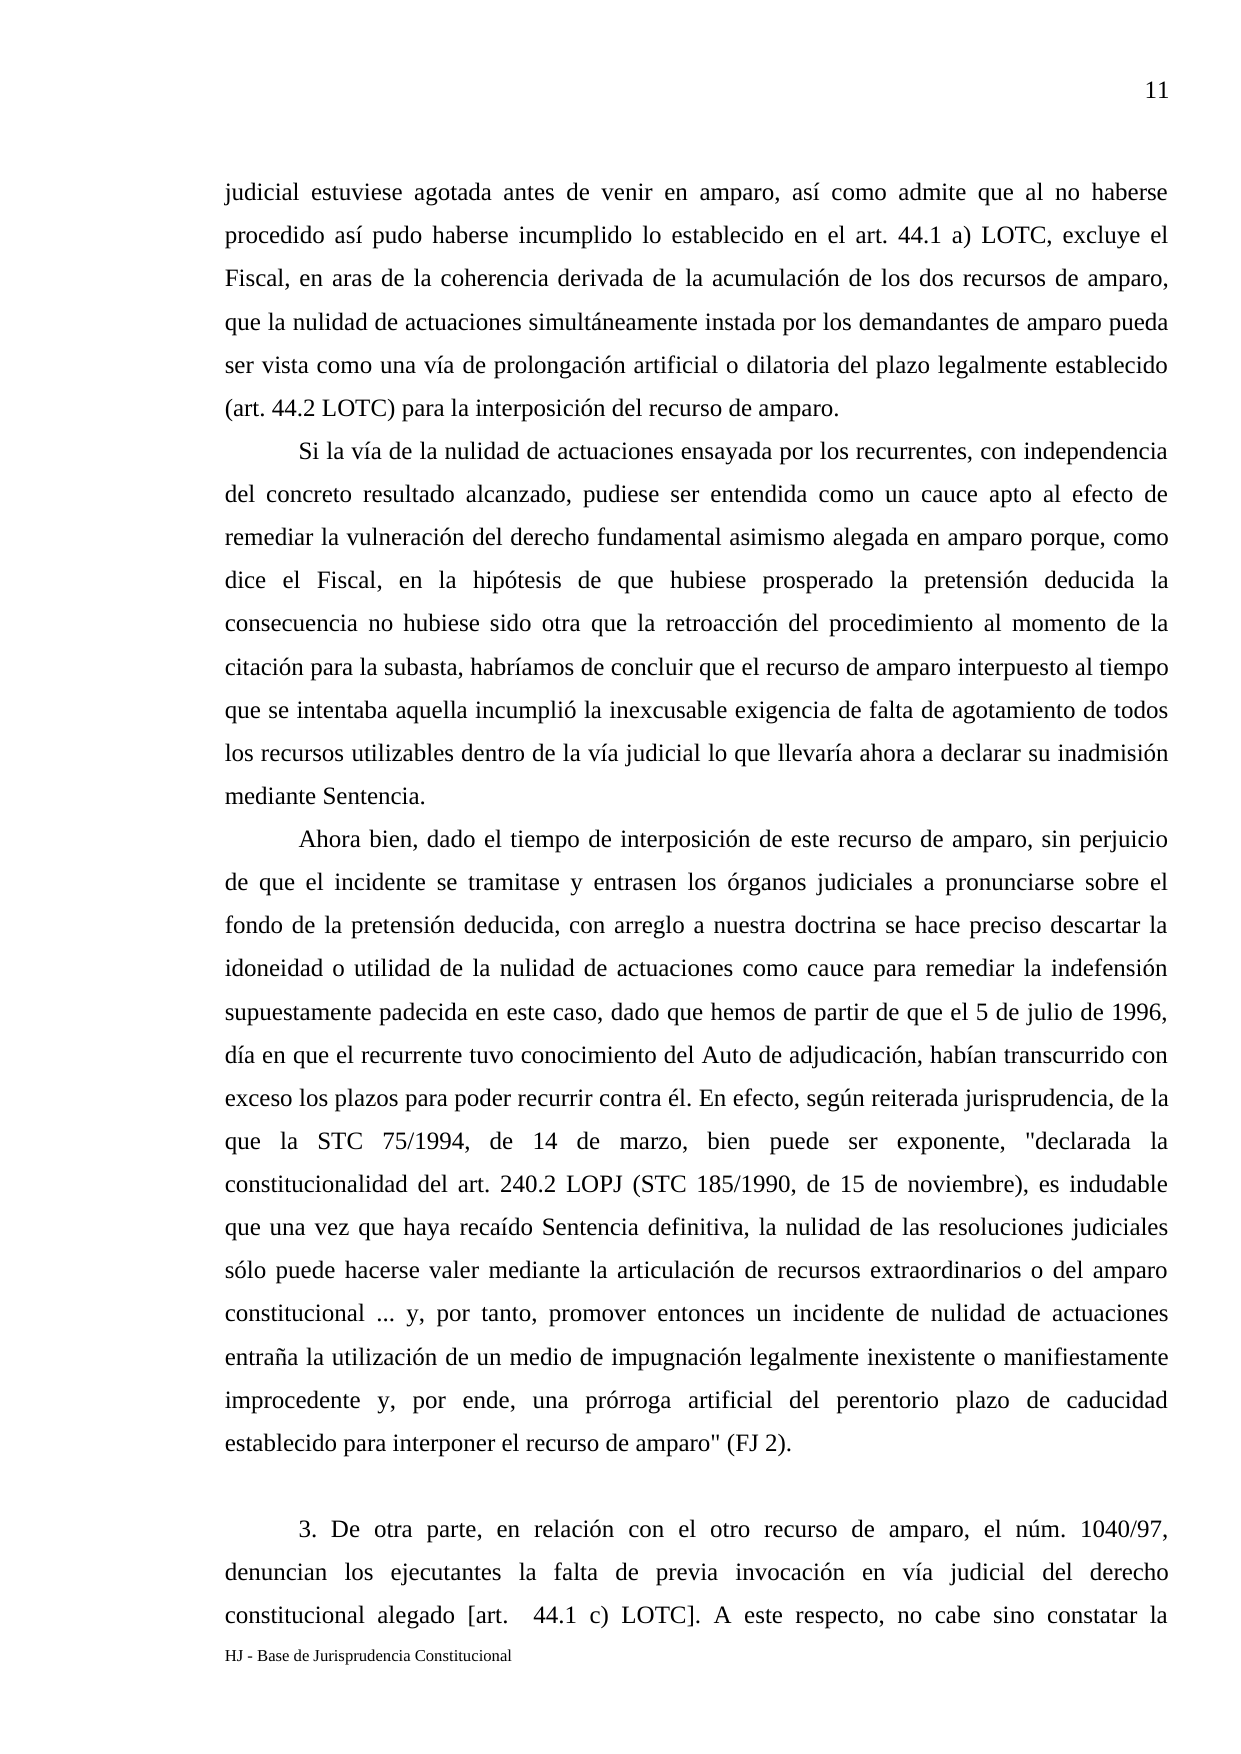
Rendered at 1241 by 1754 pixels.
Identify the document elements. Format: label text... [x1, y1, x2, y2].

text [224, 1514, 1169, 1629]
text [224, 177, 1169, 422]
text Si la vía de la nulidad de actuaciones ensayada por los recurrentes, con independencia del concreto resultado alcanzado, pudiese ser entendida como un cauce apto al efecto de remediar la vulneración del derecho fundamental asimismo alegada en amparo porque, como dice el Fiscal, en la hipótesis de que hubiese prosperado la pretensión deducida la consecuencia no hubiese sido otra que la retroacción del procedimiento al momento de la citación para la subasta, habríamos de concluir que el recurso de amparo interpuesto al tiempo que se intentaba aquella incumplió la inexcusable exigencia de falta de agotamiento de todos los recursos utilizables dentro de la vía judicial lo que llevaría ahora a declarar su inadmisión mediante Sentencia. [224, 436, 1169, 810]
text Ahora bien, dado el tiempo de interposición de este recurso de amparo, sin perjuicio de que el incidente se tramitase y entrasen los órganos judiciales a pronunciarse sobre el fondo de la pretensión deducida, con arreglo a nuestra doctrina se hace preciso descartar la idoneidad o utilidad de la nulidad de actuaciones como cauce para remediar la indefensión supuestamente padecida en este caso, dado que hemos de partir de que el 5 de julio de 1996, día en que el recurrente tuvo conocimiento del Auto de adjudicación, habían transcurrido con exceso los plazos para poder recurrir contra él. En efecto, según reiterada jurisprudencia, de la que la STC 75/1994, de 14 de marzo, bien puede ser exponente, "declarada la constitucionalidad del art. 240.2 LOPJ (STC 185/1990, de 15 de noviembre), es indudable que una vez que haya recaído Sentencia definitiva, la nulidad de las resoluciones judiciales sólo puede hacerse valer mediante la articulación de recursos extraordinarios o del amparo constitucional ... y, por tanto, promover entonces un incidente de nulidad de actuaciones entraña la utilización de un medio de impugnación legalmente inexistente o manifiestamente improcedente y, por ende, una prórroga artificial del perentorio plazo de caducidad establecido para interponer el recurso de amparo" (FJ 2). [224, 824, 1169, 1457]
